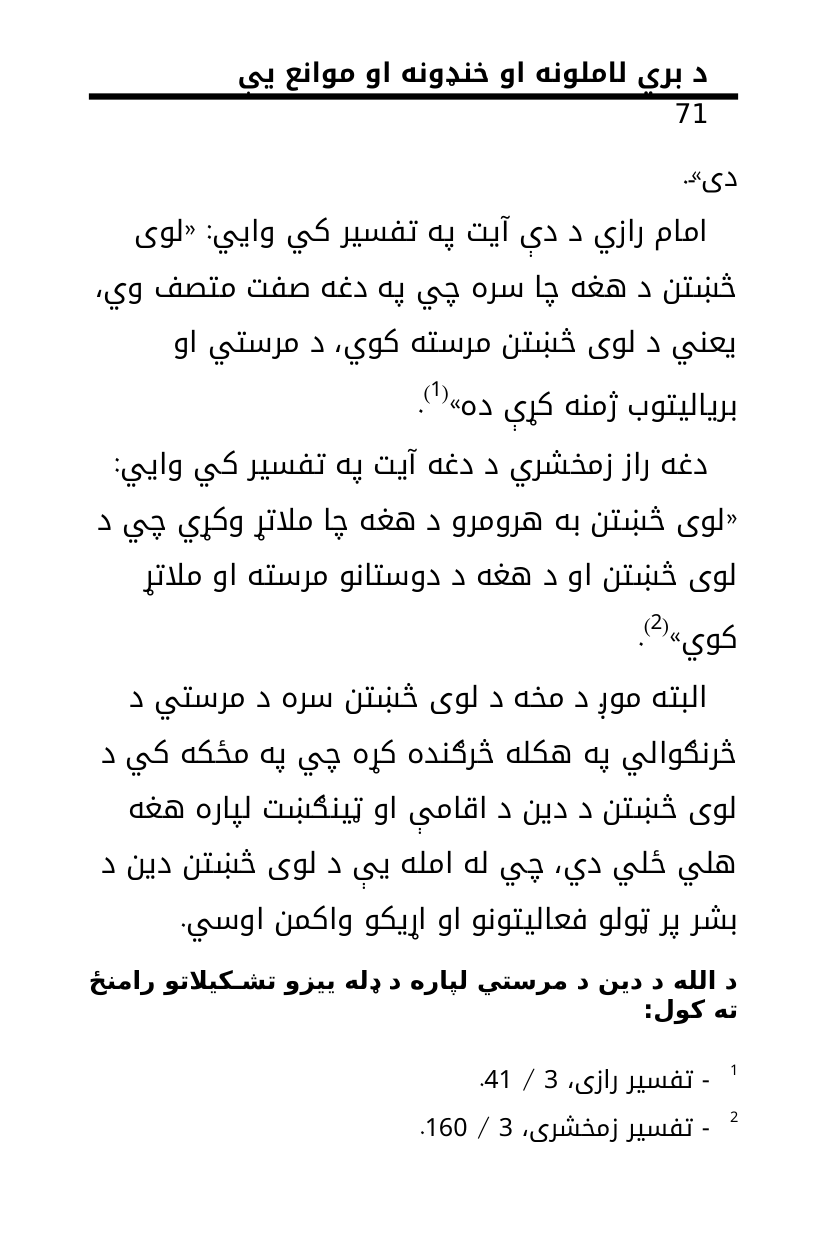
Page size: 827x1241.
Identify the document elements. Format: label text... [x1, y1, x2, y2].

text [89, 149, 738, 204]
text د الله د دين د مرستي لپاره د ډله ييزو تشکيلاتو رامنځ ته کول: [89, 966, 738, 1024]
text البته موږ د مخه د لوى څښتن سره د مرستي د څرنګوالي په هکله څرګنده کړه چي په مځکه کي د لوى څښتن د دين د اقامې او ټينګښت لپاره هغه هلي ځلي دي، چي له امله يې د لوى څښتن دين د بشر پر ټولو فعاليتونو او اړيکو واکمن اوسي. [89, 671, 738, 947]
text امام رازي د دې آيت په تفسير کي وايي: «لوى څښتن د هغه چا سره چي په دغه صفت متصف وي، يعني د لوى څښتن مرسته کوي، د مرستي او برياليتوب ژمنه کړې ده»(). [89, 204, 738, 437]
text دغه راز زمخشري د دغه آيت په تفسير کي وايي: «لوى څښتن به هرومرو د هغه چا ملاتړ وکړي چي د لوى څښتن او د هغه د دوستانو مرسته او ملاتړ کوي»(). [89, 437, 738, 671]
